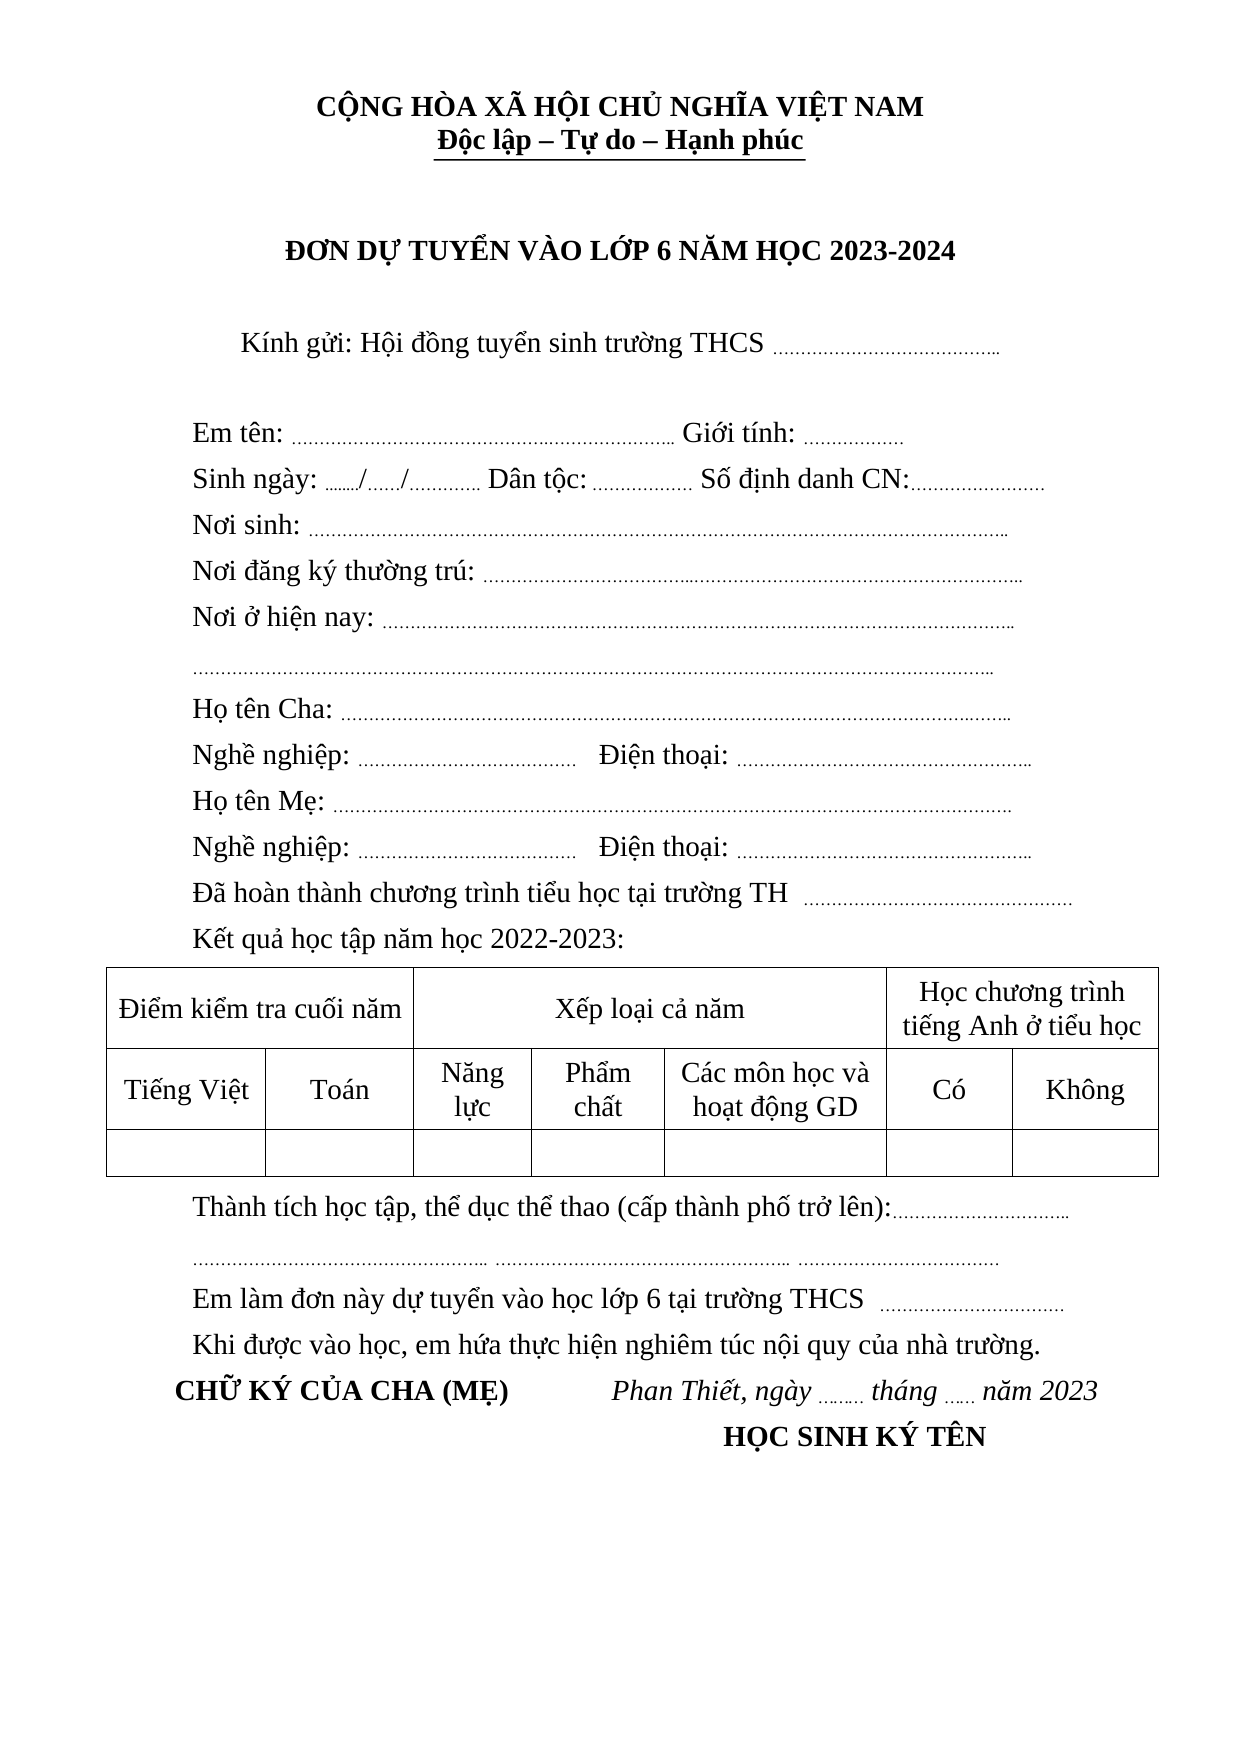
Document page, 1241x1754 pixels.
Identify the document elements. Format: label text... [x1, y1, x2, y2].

table_cell Tiếng Việt [107, 1049, 265, 1128]
text Nơi đăng ký thường trú: ………………………………..………………………………………………….. [118, 553, 1122, 586]
text …………………………………………….. …………………………………………….. ……………………………… [118, 1235, 1122, 1269]
text Nơi ở hiện nay: ………………………………………………………………………………………………….. [118, 599, 1122, 632]
table_cell Có [887, 1049, 1012, 1128]
text Thành tích học tập, thể dục thể thao (cấp thành phố trở lên):………………………….. [118, 1189, 1122, 1223]
text Nơi sinh: …………………………………………………………………………………………………………….. [118, 507, 1122, 540]
table_cell [107, 1130, 265, 1176]
table_header Điểm kiểm tra cuối năm [107, 968, 413, 1048]
table_cell [532, 1130, 664, 1176]
text Kết quả học tập năm học 2022-2023: [118, 921, 1122, 955]
text …………………………………………………………………………………………………………………………….. [118, 645, 1122, 678]
table_header Xếp loại cả năm [414, 968, 886, 1048]
text ĐƠN DỰ TUYỂN VÀO LỚP 6 NĂM HỌC 2023-2024 [118, 233, 1122, 266]
table_cell [887, 1130, 1012, 1176]
text Sinh ngày: ......../……/…………. Dân tộc: ……………… Số định danh CN:…………………… [118, 461, 1122, 494]
table_cell [414, 1130, 531, 1176]
text Đã hoàn thành chương trình tiểu học tại trường TH ………………………………………… [118, 875, 1122, 909]
table_cell Không [1013, 1049, 1158, 1128]
text Em làm đơn này dự tuyển vào học lớp 6 tại trường THCS …………………………… [118, 1281, 1122, 1315]
table_header CHỮ KÝ CỦA CHA (MẸ) [107, 1361, 576, 1591]
table_cell Toán [266, 1049, 413, 1128]
table_header Học chương trình tiếng Anh ở tiểu học [887, 968, 1158, 1048]
text Nghề nghiệp: ………………………………… Điện thoại: …………………………………………….. [118, 737, 1122, 771]
text Họ tên Mẹ: …………………………………………………………………………………………………………. [118, 783, 1122, 817]
text Kính gửi: Hội đồng tuyển sinh trường THCS ………………………………….. [118, 325, 1122, 358]
table_cell [665, 1130, 886, 1176]
table_cell Các môn học và hoạt động GD [665, 1049, 886, 1128]
text Độc lập – Tự do – Hạnh phúc [118, 122, 1122, 156]
table_cell [266, 1130, 413, 1176]
table_cell Năng lực [414, 1049, 531, 1128]
text CỘNG HÒA XÃ HỘI CHỦ NGHĨA VIỆT NAM [118, 89, 1122, 122]
text Em tên: ……………………………………….………………….. Giới tính: ……………… [118, 415, 1122, 448]
text Khi được vào học, em hứa thực hiện nghiêm túc nội quy của nhà trường. [118, 1327, 1122, 1361]
table_cell [1013, 1130, 1158, 1176]
table_header Phan Thiết, ngày ……… tháng …… năm 2023 HỌC SINH KÝ TÊN [576, 1361, 1133, 1591]
table_cell Phẩm chất [532, 1049, 664, 1128]
text Họ tên Cha: ………………………………………………………………………………………………….…….. [118, 691, 1122, 724]
text Nghề nghiệp: ………………………………… Điện thoại: …………………………………………….. [118, 829, 1122, 863]
